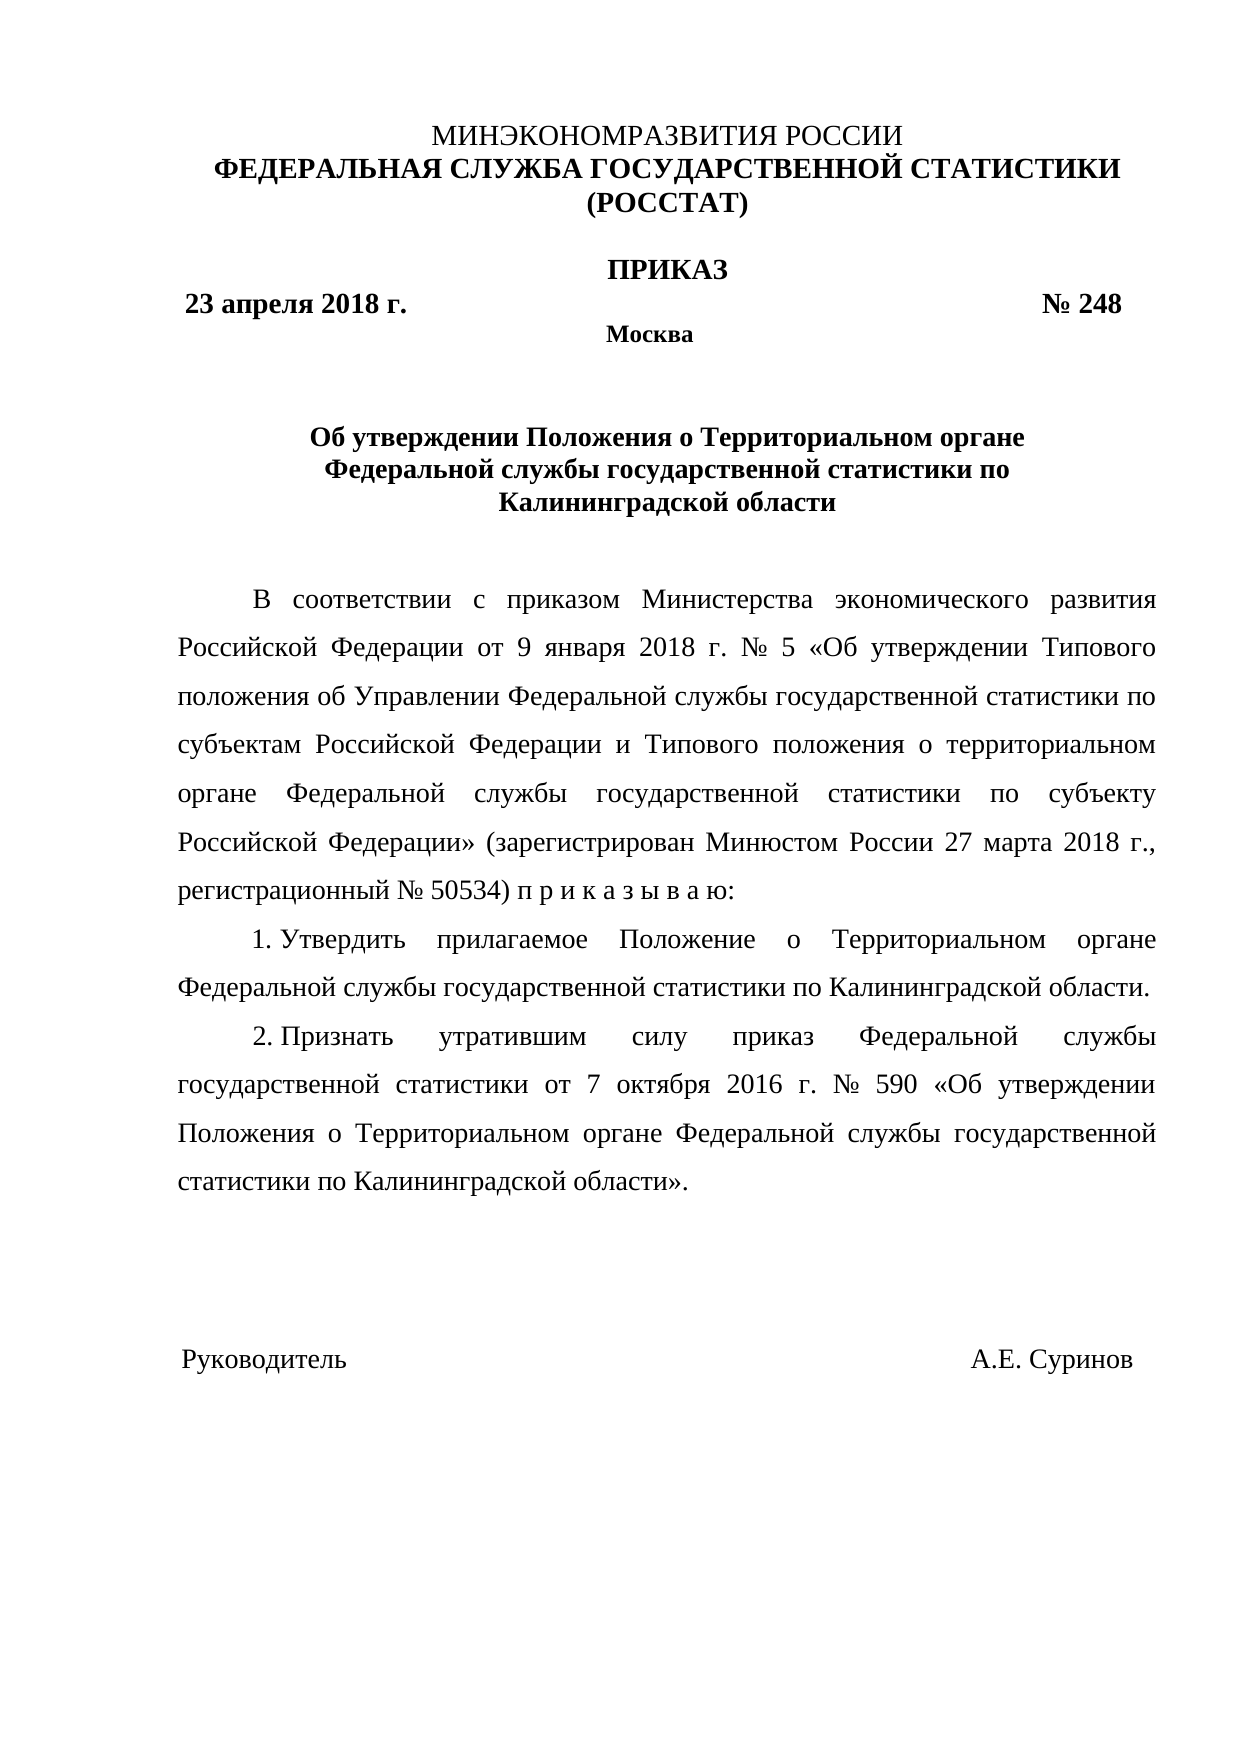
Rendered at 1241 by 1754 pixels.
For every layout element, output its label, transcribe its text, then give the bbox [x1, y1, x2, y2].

text 1. Утвердить прилагаемое Положение о Территориальном органе Федеральной службы государственной статистики по Калининградской области. [177, 922, 1157, 1003]
text 2. Признать утратившим силу приказ Федеральной службы государственной статистики от 7 октября 2016 г. № 590 «Об утверждении Положения о Территориальном органе Федеральной службы государственной статистики по Калининградской области». [177, 1019, 1157, 1197]
text ФЕДЕРАЛЬНАЯ СЛУЖБА ГОСУДАРСТВЕННОЙ СТАТИСТИКИ [177, 152, 1157, 185]
table_header [159, 1343, 1156, 1378]
text Об утверждении Положения о Территориальном органе [177, 420, 1157, 452]
text Федеральной службы государственной статистики по [177, 452, 1157, 485]
text Калининградской области [177, 485, 1157, 517]
table_cell Москва [166, 319, 1133, 348]
text В соответствии с приказом Министерства экономического развития Российской Федерации от 9 января 2018 г. № 5 «Об утверждении Типового положения об Управлении Федеральной службы государственной статистики по субъектам Российской Федерации и Типового положения о территориальном органе Федеральной службы государственной статистики по субъекту Российской Федерации» (зарегистрирован Минюстом России 27 марта 2018 г., регистрационный № 50534) п р и к а з ы в а ю: [177, 582, 1157, 906]
table_header 23 апреля 2018 г. [166, 286, 649, 319]
table_header № 248 [650, 286, 1133, 319]
text МИНЭКОНОМРАЗВИТИЯ РОССИИ [177, 118, 1157, 152]
text ПРИКАЗ [177, 252, 1157, 286]
text (РОССТАТ) [177, 185, 1157, 219]
